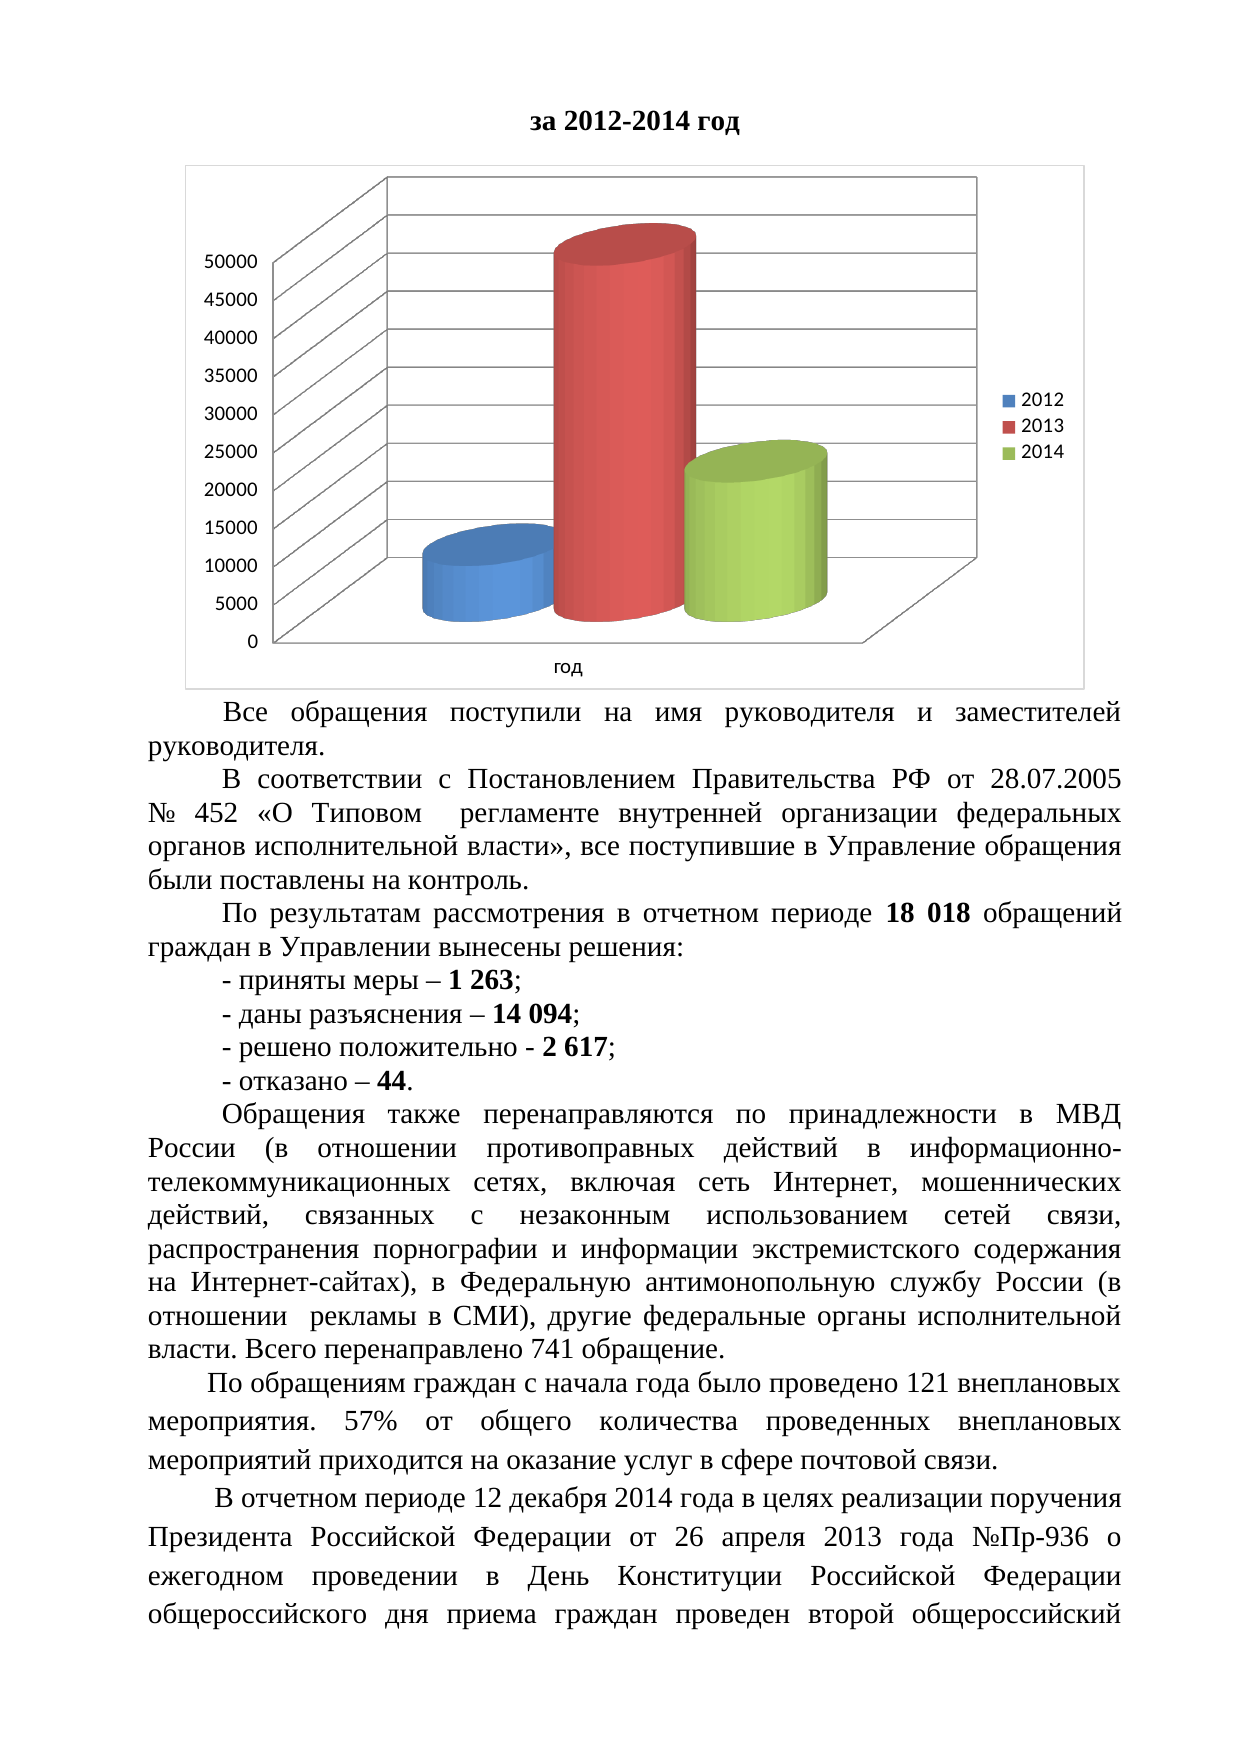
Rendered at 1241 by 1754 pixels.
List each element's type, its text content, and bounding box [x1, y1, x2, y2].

text Обращения также перенаправляются по принадлежности в МВД России (в отношении противоправных действий в информационно-телекоммуникационных сетях, включая сеть Интернет, мошеннических действий, связанных с незаконным использованием сетей связи, распространения порнографии и информации экстремистского содержания на Интернет-сайтах), в Федеральную антимонопольную службу России (в отношении рекламы в СМИ), другие федеральные органы исполнительной власти. Всего перенаправлено 741 обращение. [148, 1097, 1122, 1365]
text - приняты меры – 1 263; [148, 962, 1122, 996]
text - даны разъяснения – 14 094; [148, 996, 1122, 1029]
text - отказано – 44. [148, 1063, 1122, 1097]
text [148, 1481, 1122, 1630]
text По обращениям граждан с начала года было проведено 121 внеплановых мероприятия. 57% от общего количества проведенных внеплановых мероприятий приходится на оказание услуг в сфере почтовой связи. [148, 1365, 1122, 1476]
text - решено положительно - 2 617; [148, 1029, 1122, 1063]
text Все обращения поступили на имя руководителя и заместителей руководителя. [148, 694, 1122, 761]
text По результатам рассмотрения в отчетном периоде 18 018 обращений граждан в Управлении вынесены решения: [148, 895, 1122, 962]
text за 2012-2014 год [148, 103, 1122, 136]
text В соответствии с Постановлением Правительства РФ от 28.07.2005 № 452 «О Типовом регламенте внутренней организации федеральных органов исполнительной власти», все поступившие в Управление обращения были поставлены на контроль. [148, 761, 1122, 895]
